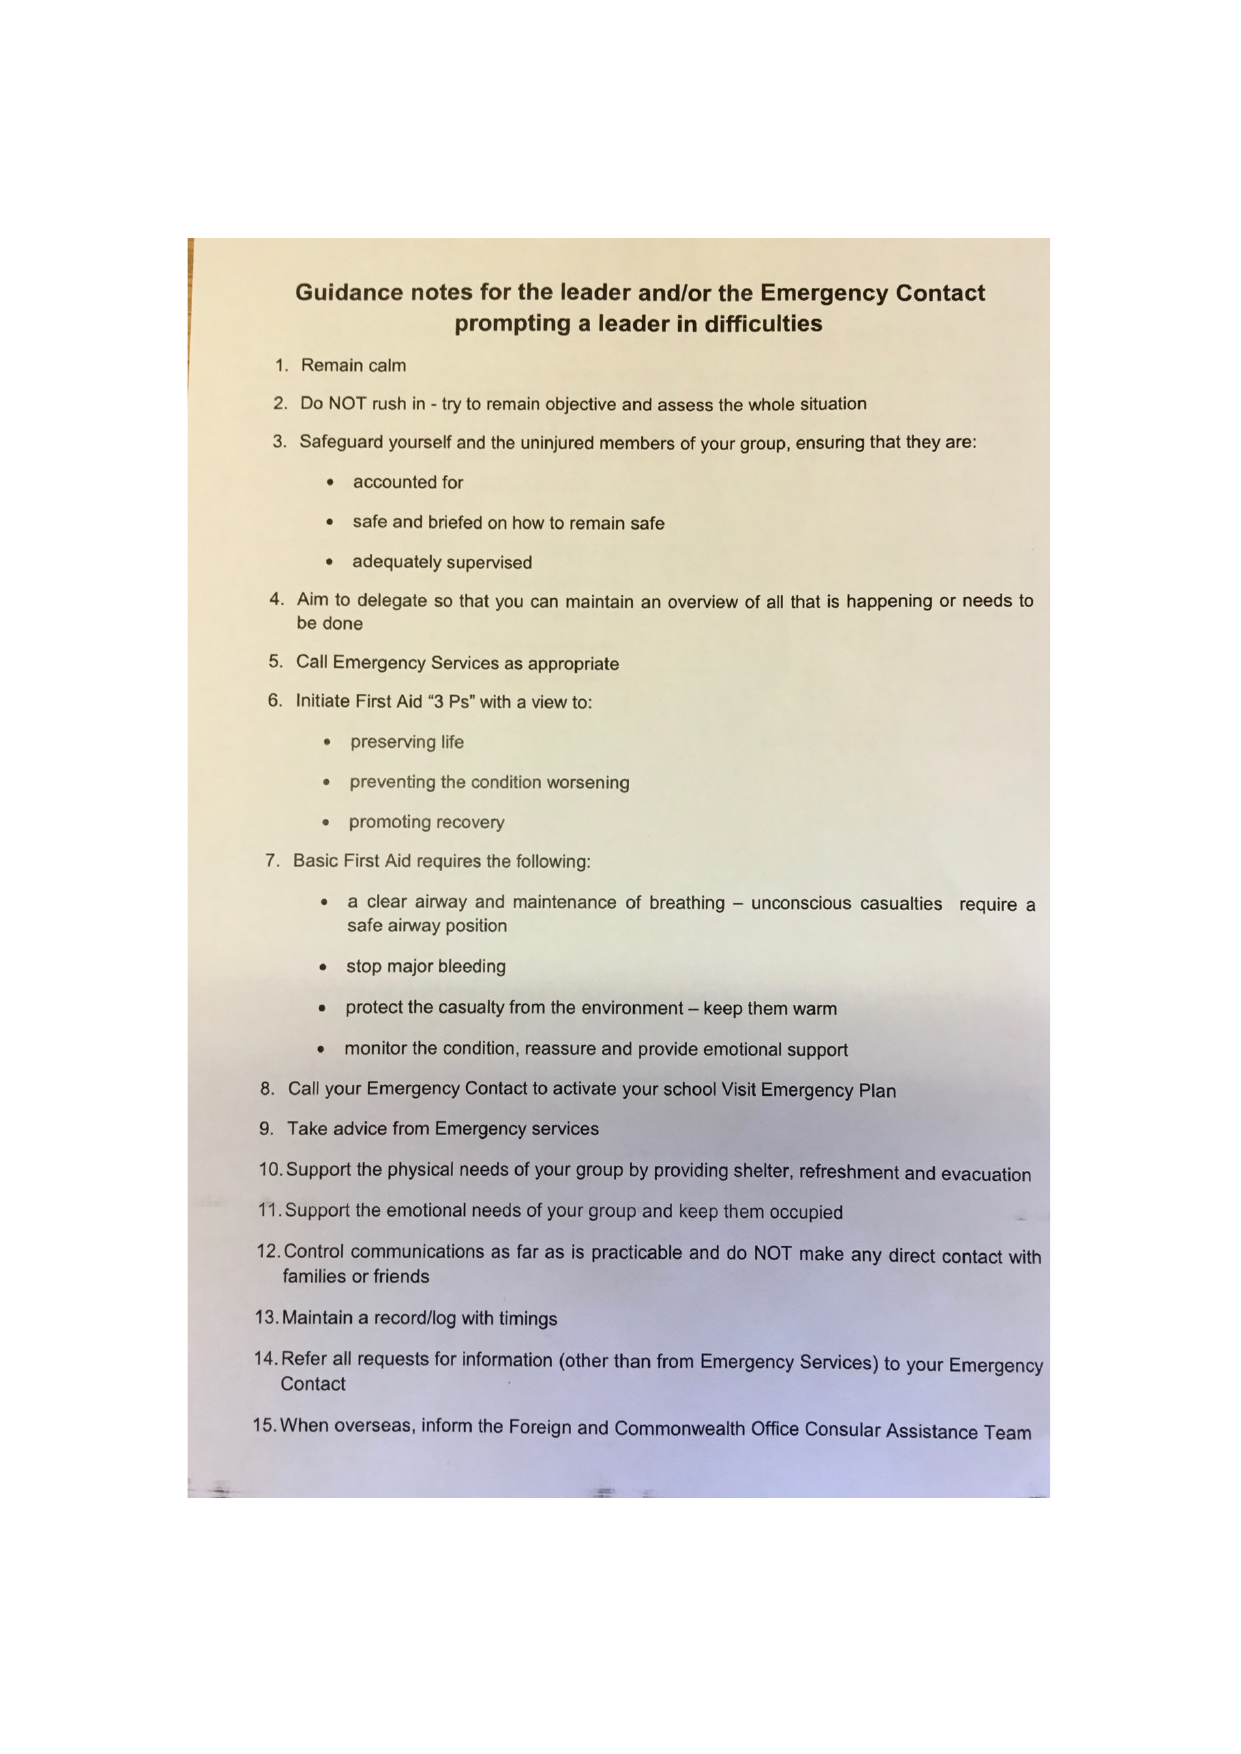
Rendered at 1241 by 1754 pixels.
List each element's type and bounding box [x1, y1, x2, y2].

picture [187, 238, 1050, 1497]
